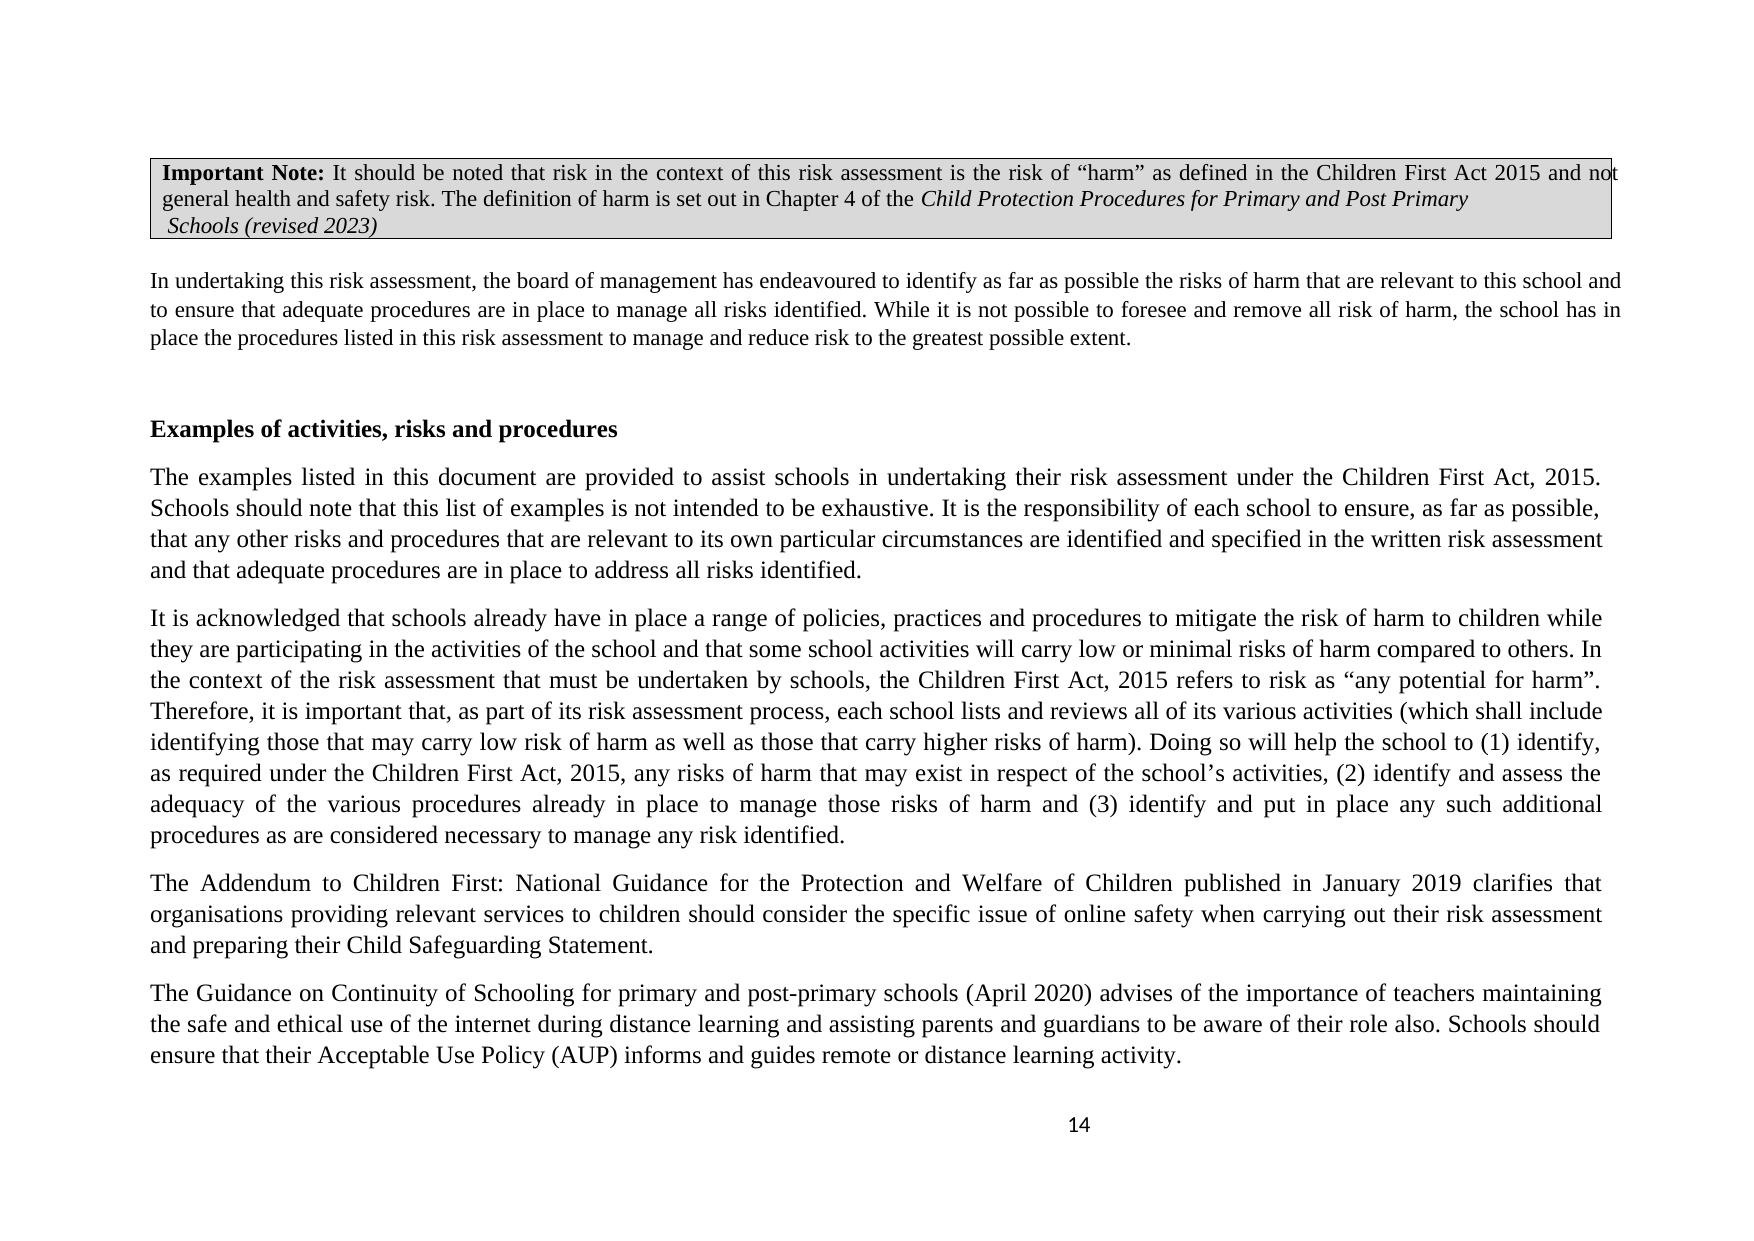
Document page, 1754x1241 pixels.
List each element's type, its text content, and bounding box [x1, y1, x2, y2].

text Examples of activities, risks and procedures [150, 414, 1604, 443]
text The examples listed in this document are provided to assist schools in undertaking their risk assessment under the Children First Act, 2015. Schools should note that this list of examples is not intended to be exhaustive. It is the responsibility of each school to ensure, as far as possible, that any other risks and procedures that are relevant to its own particular circumstances are identified and specified in the written risk assessment and that adequate procedures are in place to address all risks identified. [150, 462, 1604, 584]
text The Guidance on Continuity of Schooling for primary and post-primary schools (April 2020) advises of the importance of teachers maintaining the safe and ethical use of the internet during distance learning and assisting parents and guardians to be aware of their role also. Schools should ensure that their Acceptable Use Policy (AUP) informs and guides remote or distance learning activity. [150, 978, 1604, 1069]
text It is acknowledged that schools already have in place a range of policies, practices and procedures to mitigate the risk of harm to children while they are participating in the activities of the school and that some school activities will carry low or minimal risks of harm compared to others. In the context of the risk assessment that must be undertaken by schools, the Children First Act, 2015 refers to risk as “any potential for harm”. Therefore, it is important that, as part of its risk assessment process, each school lists and reviews all of its various activities (which shall include identifying those that may carry low risk of harm as well as those that carry higher risks of harm). Doing so will help the school to (1) identify, as required under the Children First Act, 2015, any risks of harm that may exist in respect of the school’s activities, (2) identify and assess the adequacy of the various procedures already in place to manage those risks of harm and (3) identify and put in place any such additional procedures as are considered necessary to manage any risk identified. [150, 603, 1604, 849]
table_header Important Note: It should be noted that risk in the context of this risk assessment is the risk of “harm” as defined in the Children First Act 2015 and not general health and safety risk. The definition of harm is set out in Chapter 4 of the Child Protection Procedures for Primary and Post Primary Schools (revised 2023) [151, 159, 1611, 238]
text In undertaking this risk assessment, the board of management has endeavoured to identify as far as possible the risks of harm that are relevant to this school and to ensure that adequate procedures are in place to manage all risks identified. While it is not possible to foresee and remove all risk of harm, the school has in place the procedures listed in this risk assessment to manage and reduce risk to the greatest possible extent. [150, 267, 1623, 351]
text The Addendum to Children First: National Guidance for the Protection and Welfare of Children published in January 2019 clarifies that organisations providing relevant services to children should consider the specific issue of online safety when carrying out their risk assessment and preparing their Child Safeguarding Statement. [150, 868, 1604, 959]
